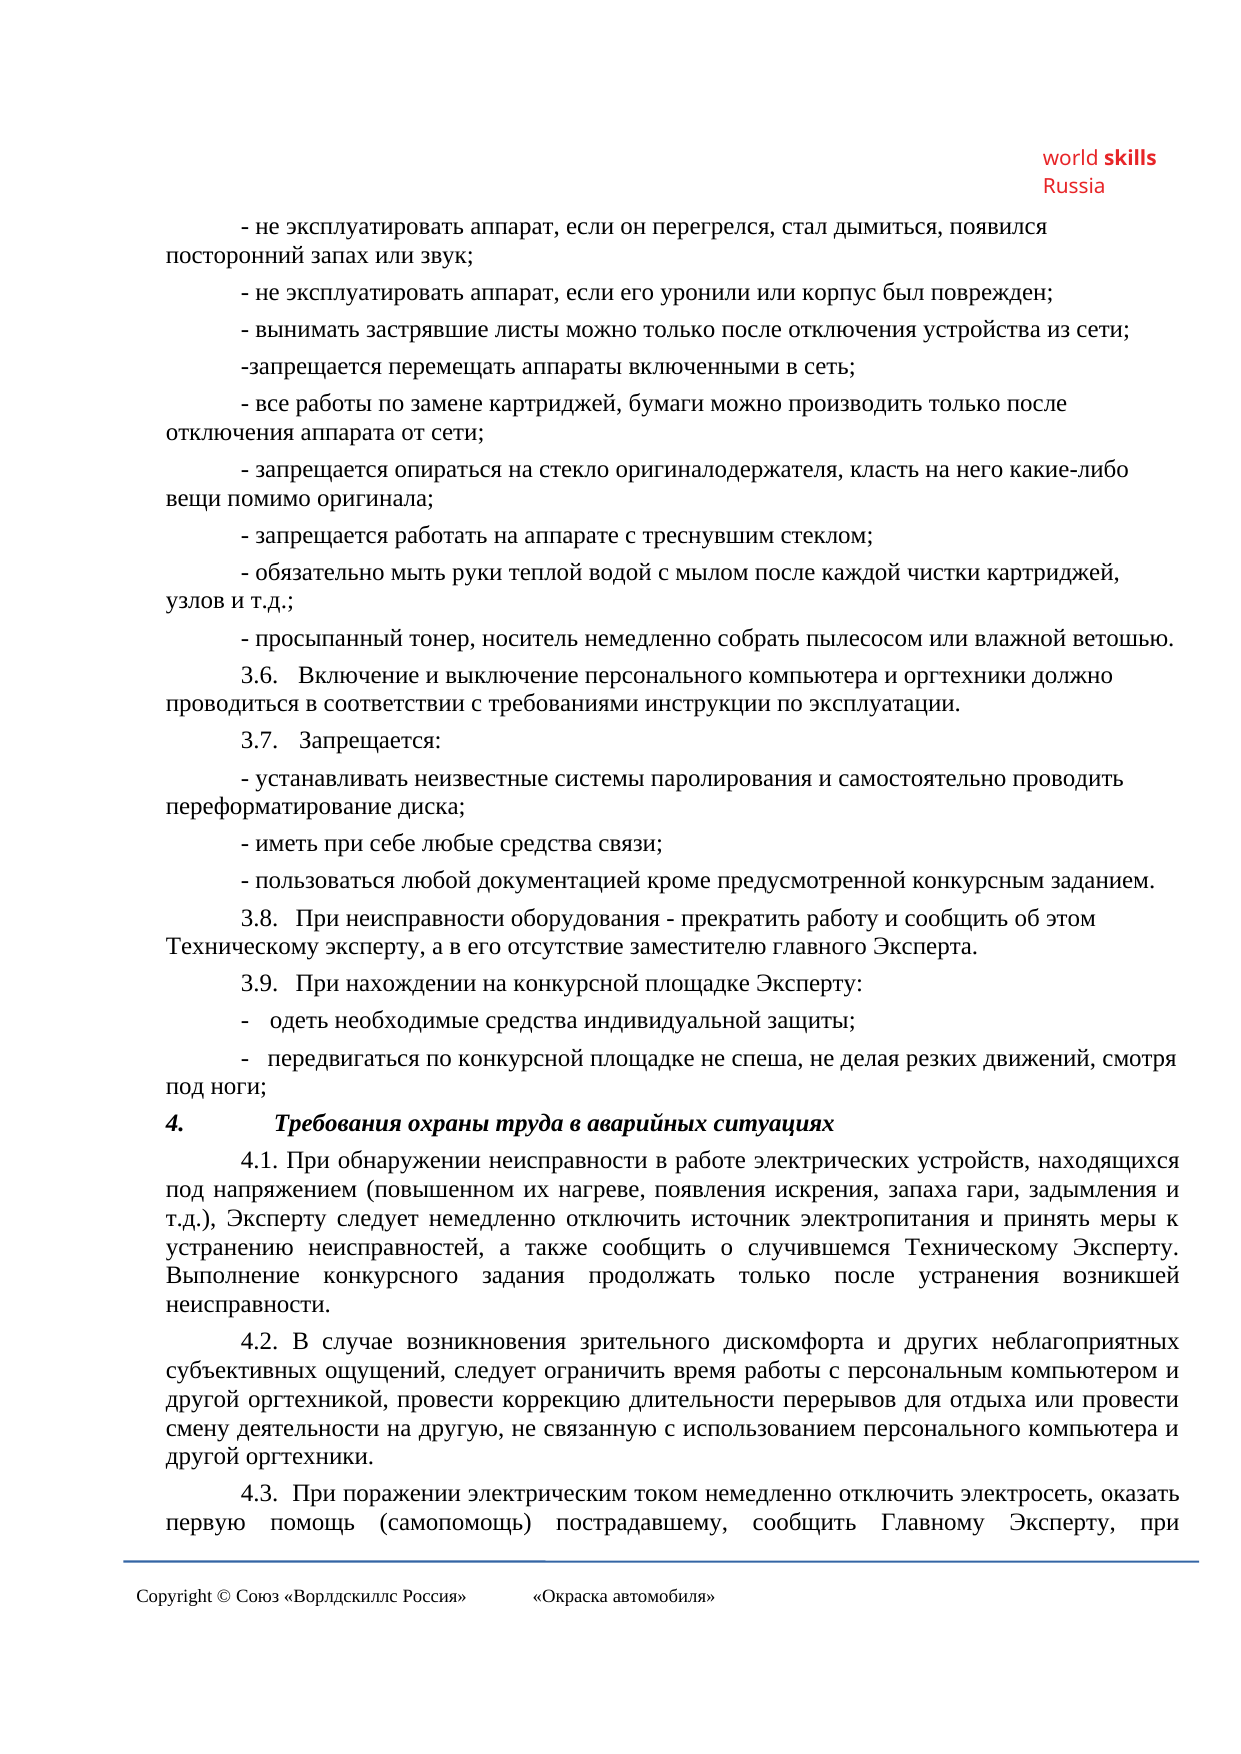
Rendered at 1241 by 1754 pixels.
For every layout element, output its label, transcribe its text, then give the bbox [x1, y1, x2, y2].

text - запрещается опираться на стекло оригиналодержателя, класть на него какие-либо вещи помимо оригинала; [166, 454, 1180, 511]
text -запрещается перемещать аппараты включенными в сеть; [166, 351, 1180, 380]
text - иметь при себе любые средства связи; [166, 828, 1180, 857]
text - пользоваться любой документацией кроме предусмотренной конкурсным заданием. [166, 866, 1180, 894]
list Запрещается: [166, 726, 1180, 754]
text - не эксплуатировать аппарат, если его уронили или корпус был поврежден; [166, 277, 1180, 306]
list При нахождении на конкурсной площадке Эксперту: [166, 968, 1180, 997]
list В случае возникновения зрительного дискомфорта и других неблагоприятных субъективных ощущений, следует ограничить время работы с персональным компьютером и другой оргтехникой, провести коррекцию длительности перерывов для отдыха или провести смену деятельности на другую, не связанную с использованием персонального компьютера и другой оргтехники. [166, 1326, 1180, 1470]
list Включение и выключение персонального компьютера и оргтехники должно проводиться в соответствии с требованиями инструкции по эксплуатации. [166, 660, 1180, 717]
text - не эксплуатировать аппарат, если он перегрелся, стал дымиться, появился посторонний запах или звук; [166, 211, 1180, 268]
text 4.1. При обнаружении неисправности в работе электрических устройств, находящихся под напряжением (повышенном их нагреве, появления искрения, запаха гари, задымления и т.д.), Эксперту следует немедленно отключить источник электропитания и принять меры к устранению неисправностей, а также сообщить о случившемся Техническому Эксперту. Выполнение конкурсного задания продолжать только после устранения возникшей неисправности. [166, 1146, 1180, 1318]
text - все работы по замене картриджей, бумаги можно производить только после отключения аппарата от сети; [166, 388, 1180, 446]
text - устанавливать неизвестные системы паролирования и самостоятельно проводить переформатирование диска; [166, 763, 1180, 820]
text - вынимать застрявшие листы можно только после отключения устройства из сети; [166, 314, 1180, 343]
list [166, 1478, 1180, 1536]
list передвигаться по конкурсной площадке не спеша, не делая резких движений, смотря под ноги; [166, 1043, 1180, 1100]
text - запрещается работать на аппарате с треснувшим стеклом; [166, 520, 1180, 548]
list одеть необходимые средства индивидуальной защиты; [166, 1006, 1180, 1034]
text - просыпанный тонер, носитель немедленно собрать пылесосом или влажной ветошью. [166, 623, 1180, 651]
list При неисправности оборудования - прекратить работу и сообщить об этом Техническому эксперту, а в его отсутствие заместителю главного Эксперта. [166, 903, 1180, 960]
list Требования охраны труда в аварийных ситуациях [166, 1108, 1180, 1137]
text - обязательно мыть руки теплой водой с мылом после каждой чистки картриджей, узлов и т.д.; [166, 557, 1180, 614]
